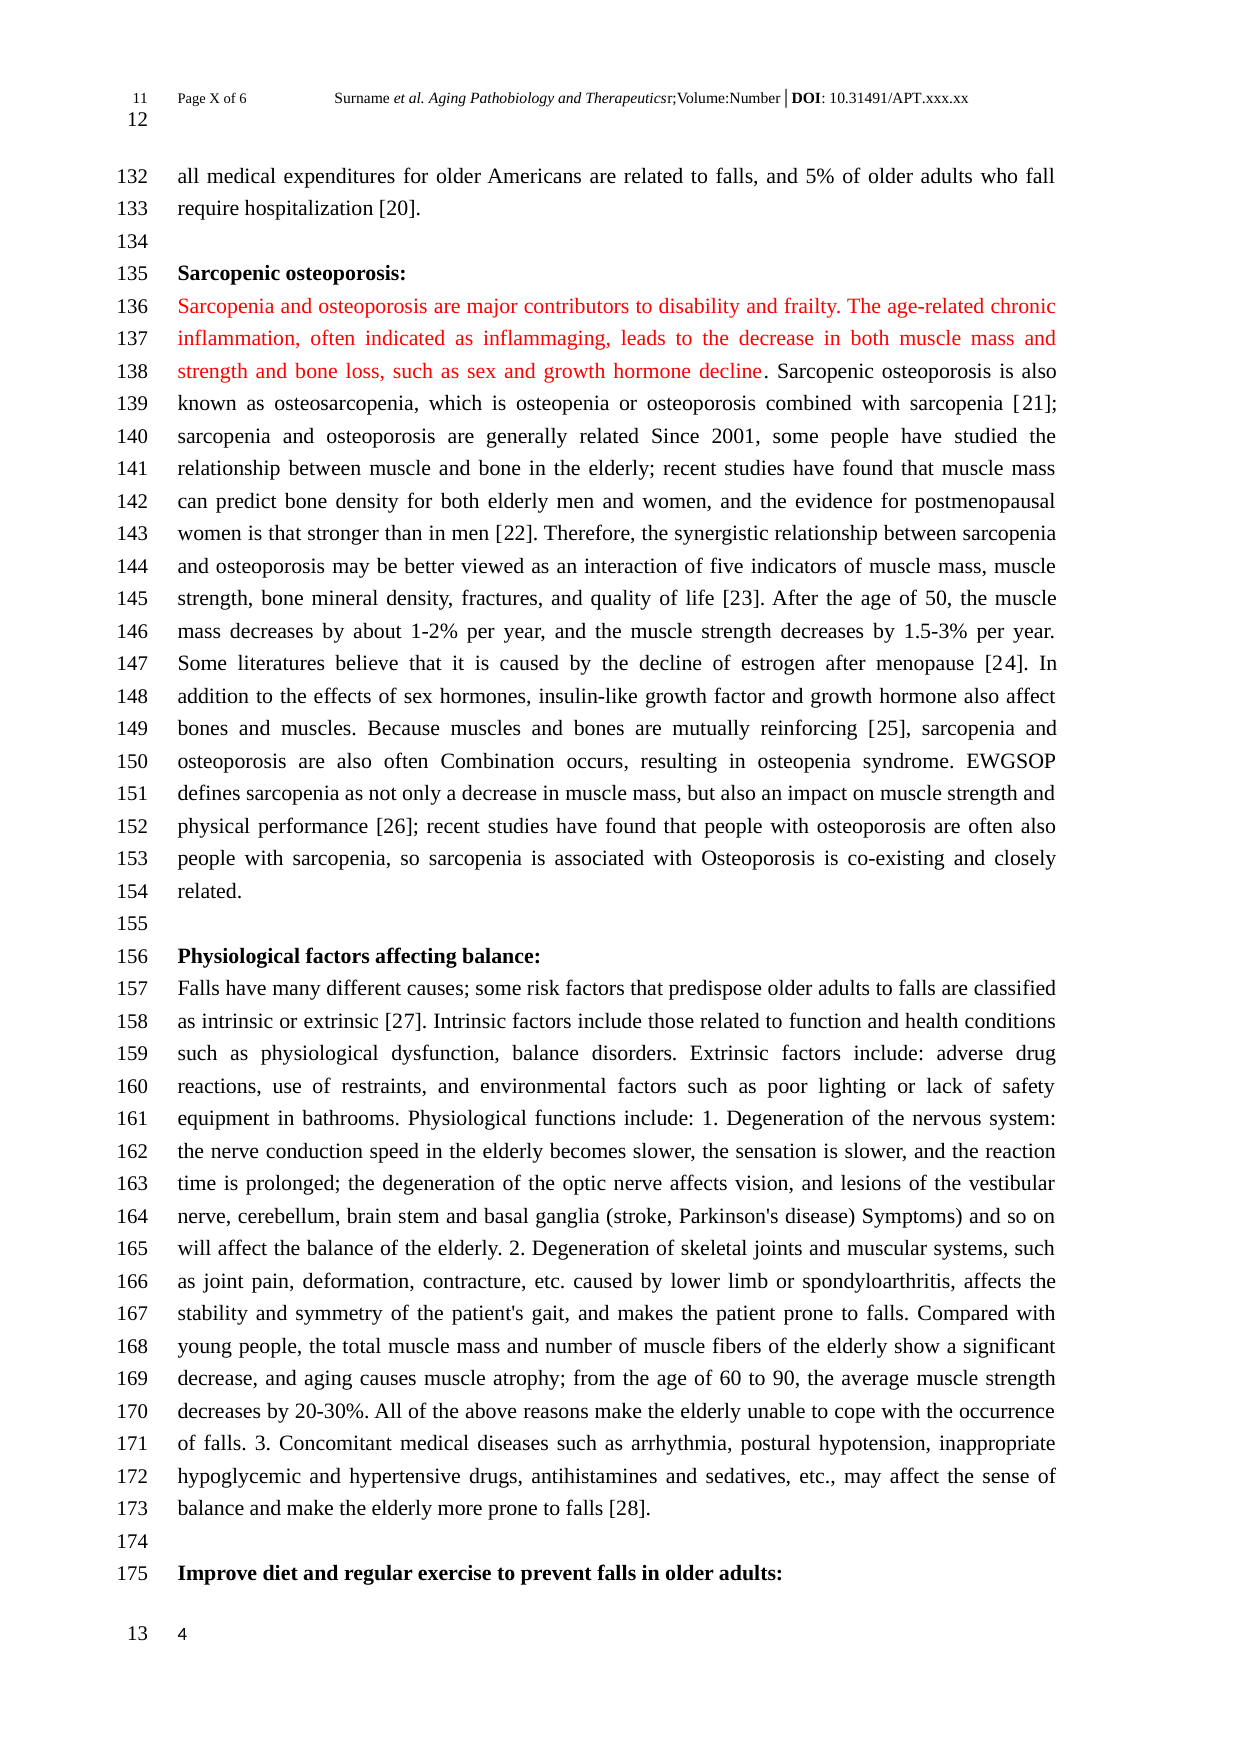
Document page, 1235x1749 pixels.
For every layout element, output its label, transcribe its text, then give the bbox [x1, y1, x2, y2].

text Sarcopenic osteoporosis: [177, 257, 1057, 289]
text Physiological factors affecting balance: [177, 939, 1057, 972]
text Falls have many different causes; some risk factors that predispose older adults to falls are classified as intrinsic or extrinsic [27]. Intrinsic factors include those related to function and health conditions such as physiological dysfunction, balance disorders. Extrinsic factors include: adverse drug reactions, use of restraints, and environmental factors such as poor lighting or lack of safety equipment in bathrooms. Physiological functions include: 1. Degeneration of the nervous system: the nerve conduction speed in the elderly becomes slower, the sensation is slower, and the reaction time is prolonged; the degeneration of the optic nerve affects vision, and lesions of the vestibular nerve, cerebellum, brain stem and basal ganglia (stroke, Parkinson's disease) Symptoms) and so on will affect the balance of the elderly. 2. Degeneration of skeletal joints and muscular systems, such as joint pain, deformation, contracture, etc. caused by lower limb or spondyloarthritis, affects the stability and symmetry of the patient's gait, and makes the patient prone to falls. Compared with young people, the total muscle mass and number of muscle fibers of the elderly show a significant decrease, and aging causes muscle atrophy; from the age of 60 to 90, the average muscle strength decreases by 20-30%. All of the above reasons make the elderly unable to cope with the occurrence of falls. 3. Concomitant medical diseases such as arrhythmia, postural hypotension, inappropriate hypoglycemic and hypertensive drugs, antihistamines and sedatives, etc., may affect the sense of balance and make the elderly more prone to falls [28]. [177, 972, 1057, 1524]
text Sarcopenia and osteoporosis are major contributors to disability and frailty. The age-related chronic inflammation, often indicated as inflammaging, leads to the decrease in both muscle mass and strength and bone loss, such as sex and growth hormone decline. Sarcopenic osteoporosis is also known as osteosarcopenia, which is osteopenia or osteoporosis combined with sarcopenia [21]; sarcopenia and osteoporosis are generally related Since 2001, some people have studied the relationship between muscle and bone in the elderly; recent studies have found that muscle mass can predict bone density for both elderly men and women, and the evidence for postmenopausal women is that stronger than in men [22]. Therefore, the synergistic relationship between sarcopenia and osteoporosis may be better viewed as an interaction of five indicators of muscle mass, muscle strength, bone mineral density, fractures, and quality of life [23]. After the age of 50, the muscle mass decreases by about 1-2% per year, and the muscle strength decreases by 1.5-3% per year. Some literatures believe that it is caused by the decline of estrogen after menopause [24]. In addition to the effects of sex hormones, insulin-like growth factor and growth hormone also affect bones and muscles. Because muscles and bones are mutually reinforcing [25], sarcopenia and osteoporosis are also often Combination occurs, resulting in osteopenia syndrome. EWGSOP defines sarcopenia as not only a decrease in muscle mass, but also an impact on muscle strength and physical performance [26]; recent studies have found that people with osteoporosis are often also people with sarcopenia, so sarcopenia is associated with Osteoporosis is co-existing and closely related. [177, 289, 1057, 907]
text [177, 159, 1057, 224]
text Improve diet and regular exercise to prevent falls in older adults: [177, 1557, 1057, 1589]
